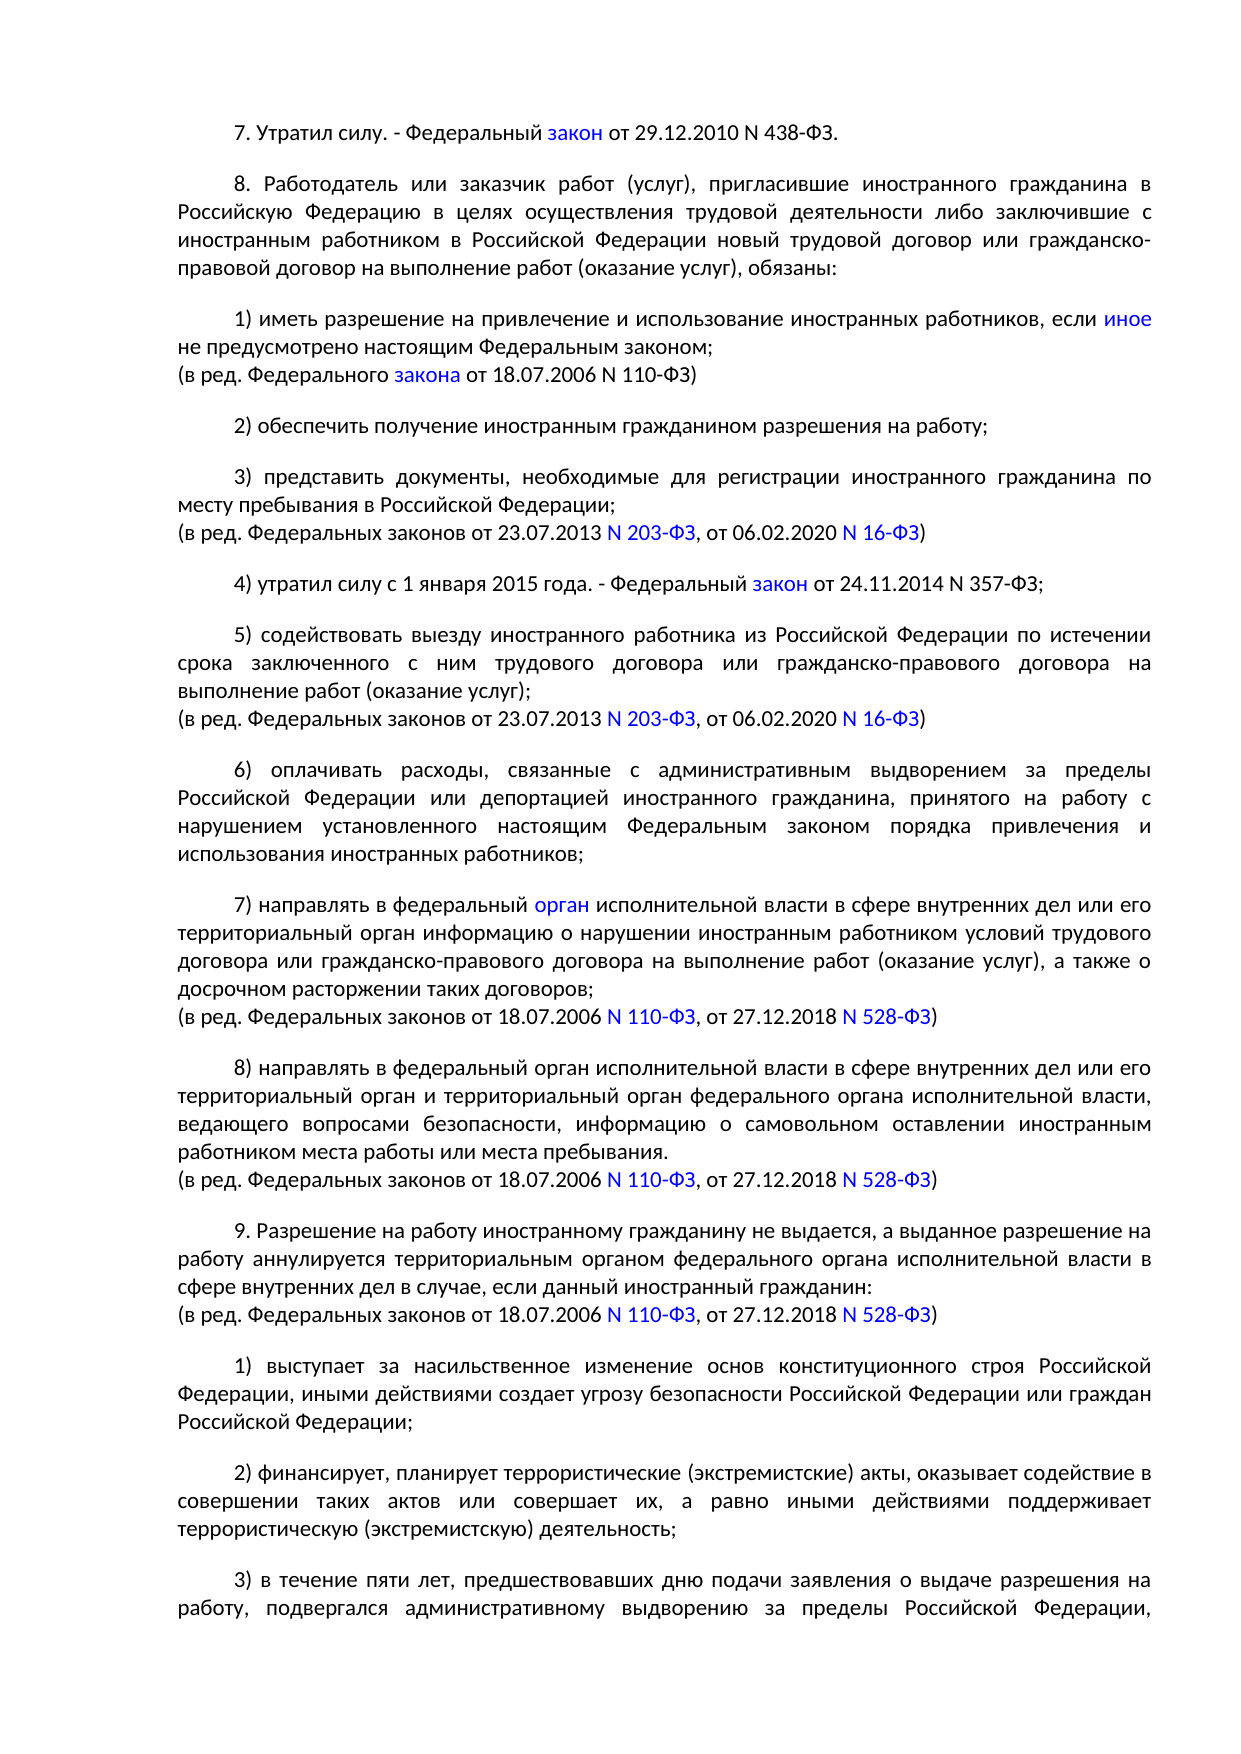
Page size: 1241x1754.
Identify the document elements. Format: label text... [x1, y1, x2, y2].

text 2) обеспечить получение иностранным гражданином разрешения на работу; [177, 411, 1152, 439]
text (в ред. Федерального закона от 18.07.2006 N 110-ФЗ) [177, 360, 1152, 388]
text 9. Разрешение на работу иностранному гражданину не выдается, а выданное разрешение на работу аннулируется территориальным органом федерального органа исполнительной власти в сфере внутренних дел в случае, если данный иностранный гражданин: [177, 1216, 1152, 1300]
text 2) финансирует, планирует террористические (экстремистские) акты, оказывает содействие в совершении таких актов или совершает их, а равно иными действиями поддерживает террористическую (экстремистскую) деятельность; [177, 1458, 1152, 1542]
text 7) направлять в федеральный орган исполнительной власти в сфере внутренних дел или его территориальный орган информацию о нарушении иностранным работником условий трудового договора или гражданско-правового договора на выполнение работ (оказание услуг), а также о досрочном расторжении таких договоров; [177, 890, 1152, 1002]
text (в ред. Федеральных законов от 23.07.2013 N 203-ФЗ, от 06.02.2020 N 16-ФЗ) [177, 704, 1152, 732]
text (в ред. Федеральных законов от 18.07.2006 N 110-ФЗ, от 27.12.2018 N 528-ФЗ) [177, 1002, 1152, 1030]
text 1) выступает за насильственное изменение основ конституционного строя Российской Федерации, иными действиями создает угрозу безопасности Российской Федерации или граждан Российской Федерации; [177, 1351, 1152, 1435]
text 8. Работодатель или заказчик работ (услуг), пригласившие иностранного гражданина в Российскую Федерацию в целях осуществления трудовой деятельности либо заключившие с иностранным работником в Российской Федерации новый трудовой договор или гражданско-правовой договор на выполнение работ (оказание услуг), обязаны: [177, 169, 1152, 281]
text 1) иметь разрешение на привлечение и использование иностранных работников, если иное не предусмотрено настоящим Федеральным законом; [177, 304, 1152, 360]
text 7. Утратил силу. - Федеральный закон от 29.12.2010 N 438-ФЗ. [177, 118, 1152, 146]
text 5) содействовать выезду иностранного работника из Российской Федерации по истечении срока заключенного с ним трудового договора или гражданско-правового договора на выполнение работ (оказание услуг); [177, 620, 1152, 704]
text (в ред. Федеральных законов от 23.07.2013 N 203-ФЗ, от 06.02.2020 N 16-ФЗ) [177, 518, 1152, 546]
text 3) представить документы, необходимые для регистрации иностранного гражданина по месту пребывания в Российской Федерации; [177, 462, 1152, 518]
text (в ред. Федеральных законов от 18.07.2006 N 110-ФЗ, от 27.12.2018 N 528-ФЗ) [177, 1300, 1152, 1328]
text 6) оплачивать расходы, связанные с административным выдворением за пределы Российской Федерации или депортацией иностранного гражданина, принятого на работу с нарушением установленного настоящим Федеральным законом порядка привлечения и использования иностранных работников; [177, 755, 1152, 867]
text 8) направлять в федеральный орган исполнительной власти в сфере внутренних дел или его территориальный орган и территориальный орган федерального органа исполнительной власти, ведающего вопросами безопасности, информацию о самовольном оставлении иностранным работником места работы или места пребывания. [177, 1053, 1152, 1165]
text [177, 1565, 1152, 1621]
text 4) утратил силу с 1 января 2015 года. - Федеральный закон от 24.11.2014 N 357-ФЗ; [177, 569, 1152, 597]
text (в ред. Федеральных законов от 18.07.2006 N 110-ФЗ, от 27.12.2018 N 528-ФЗ) [177, 1165, 1152, 1193]
